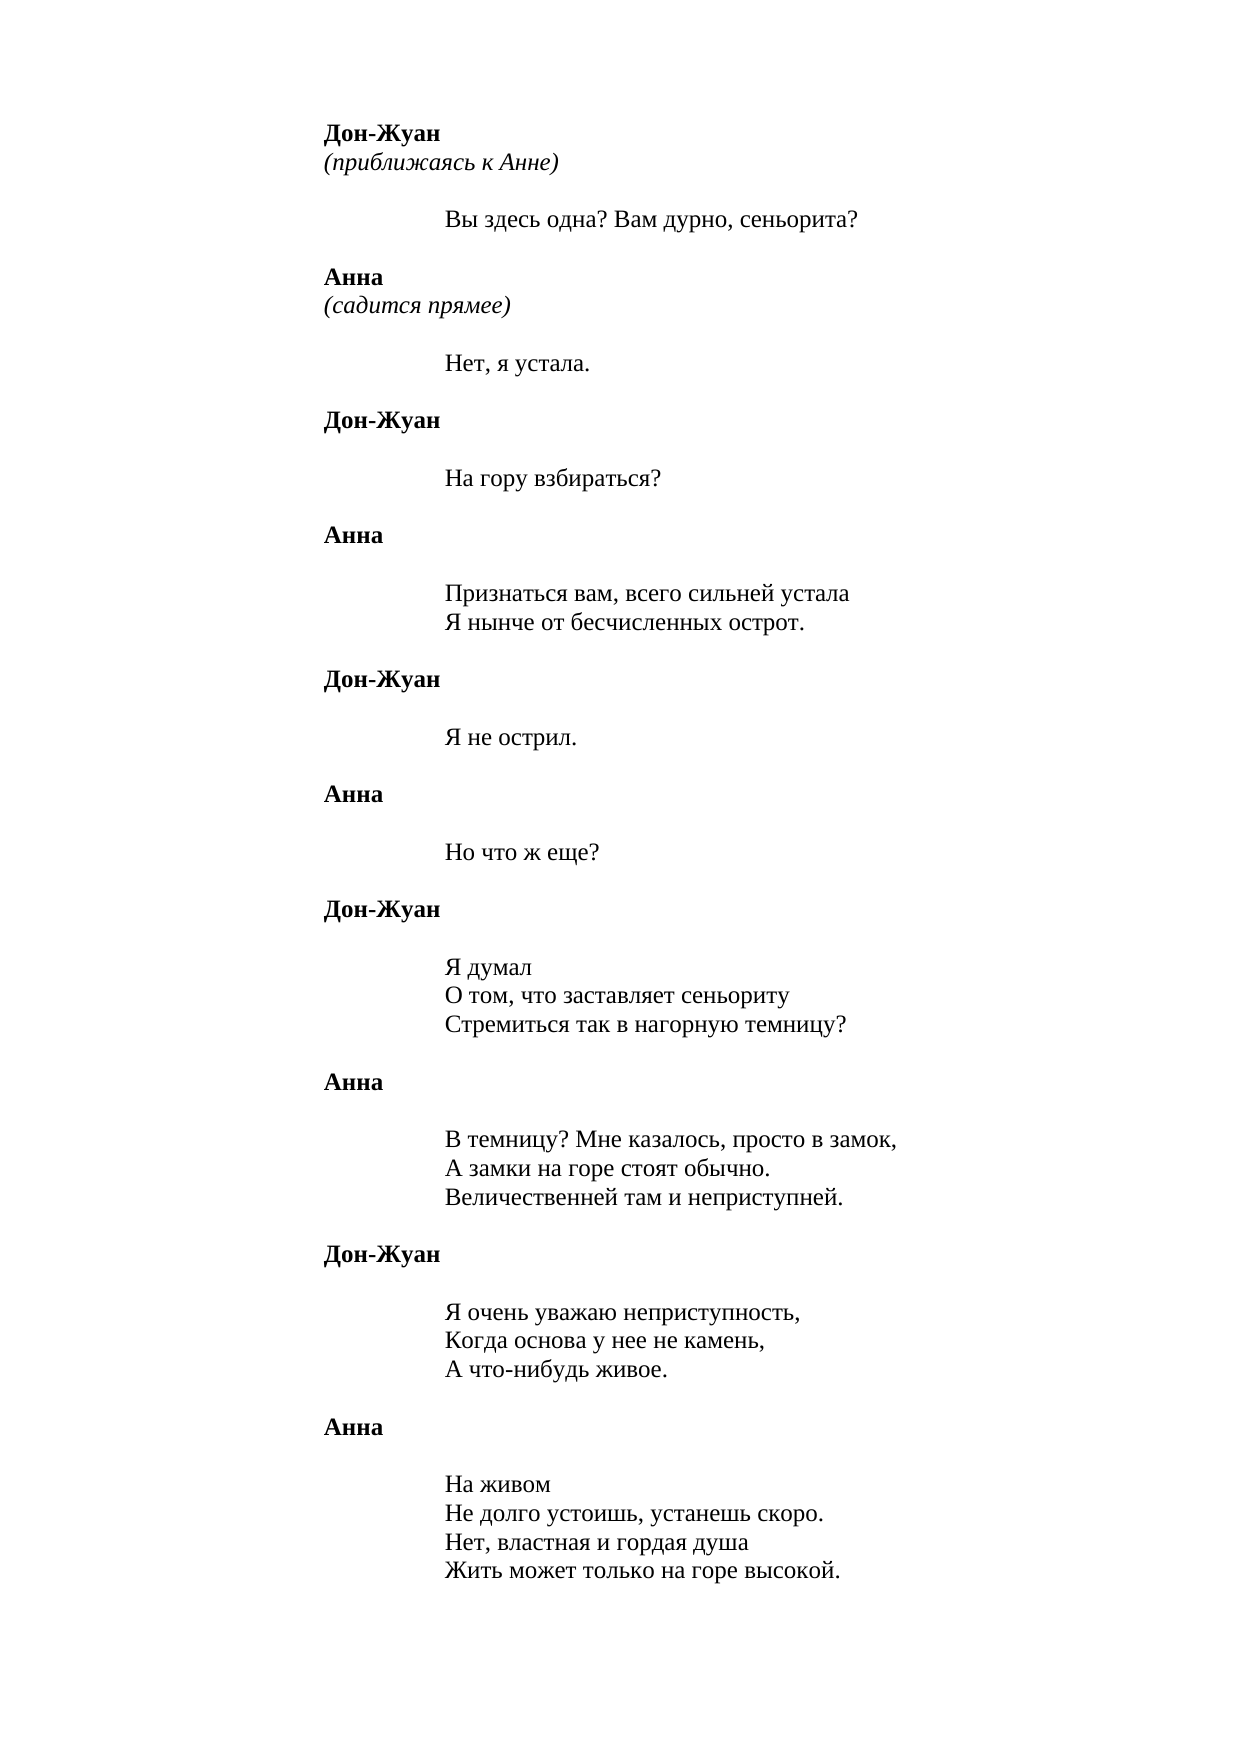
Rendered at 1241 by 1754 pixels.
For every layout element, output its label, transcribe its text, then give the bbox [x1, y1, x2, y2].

text Вы здесь одна? Вам дурно, сеньорита? [386, 204, 1089, 233]
text Анна [177, 1412, 1152, 1441]
text Анна [177, 779, 1152, 808]
text Анна [177, 1067, 1152, 1096]
text На живом [386, 1469, 1089, 1498]
text В темницу? Мне казалось, просто в замок, [386, 1124, 1089, 1153]
text Величественней там и неприступней. [386, 1182, 1089, 1211]
text Дон-Жуан [177, 118, 1152, 147]
text Когда основа у нее не камень, [386, 1326, 1089, 1354]
text А замки на горе стоят обычно. [386, 1153, 1089, 1182]
text О том, что заставляет сеньориту [386, 981, 1089, 1009]
text Я не острил. [386, 722, 1089, 751]
text Дон-Жуан [177, 894, 1152, 923]
text Жить может только на горе высокой. [386, 1556, 1089, 1584]
text (приближаясь к Анне) [177, 147, 1152, 176]
text Я очень уважаю неприступность, [386, 1297, 1089, 1326]
text Анна [177, 262, 1152, 291]
text Я думал [386, 952, 1089, 981]
text Дон-Жуан [177, 1239, 1152, 1268]
text Признаться вам, всего сильней устала [386, 578, 1089, 607]
text Анна [177, 521, 1152, 549]
text Нет, я устала. [386, 348, 1089, 377]
text Нет, властная и гордая душа [386, 1527, 1089, 1556]
text Я нынче от бесчисленных острот. [386, 607, 1089, 636]
text Дон-Жуан [177, 406, 1152, 434]
text На гору взбираться? [386, 463, 1089, 492]
text Дон-Жуан [177, 664, 1152, 693]
text Не долго устоишь, устанешь скоро. [386, 1498, 1089, 1527]
text А что-нибудь живое. [386, 1354, 1089, 1383]
text Но что ж еще? [386, 837, 1089, 866]
text Стремиться так в нагорную темницу? [386, 1009, 1089, 1038]
text (садится прямее) [177, 291, 1152, 319]
